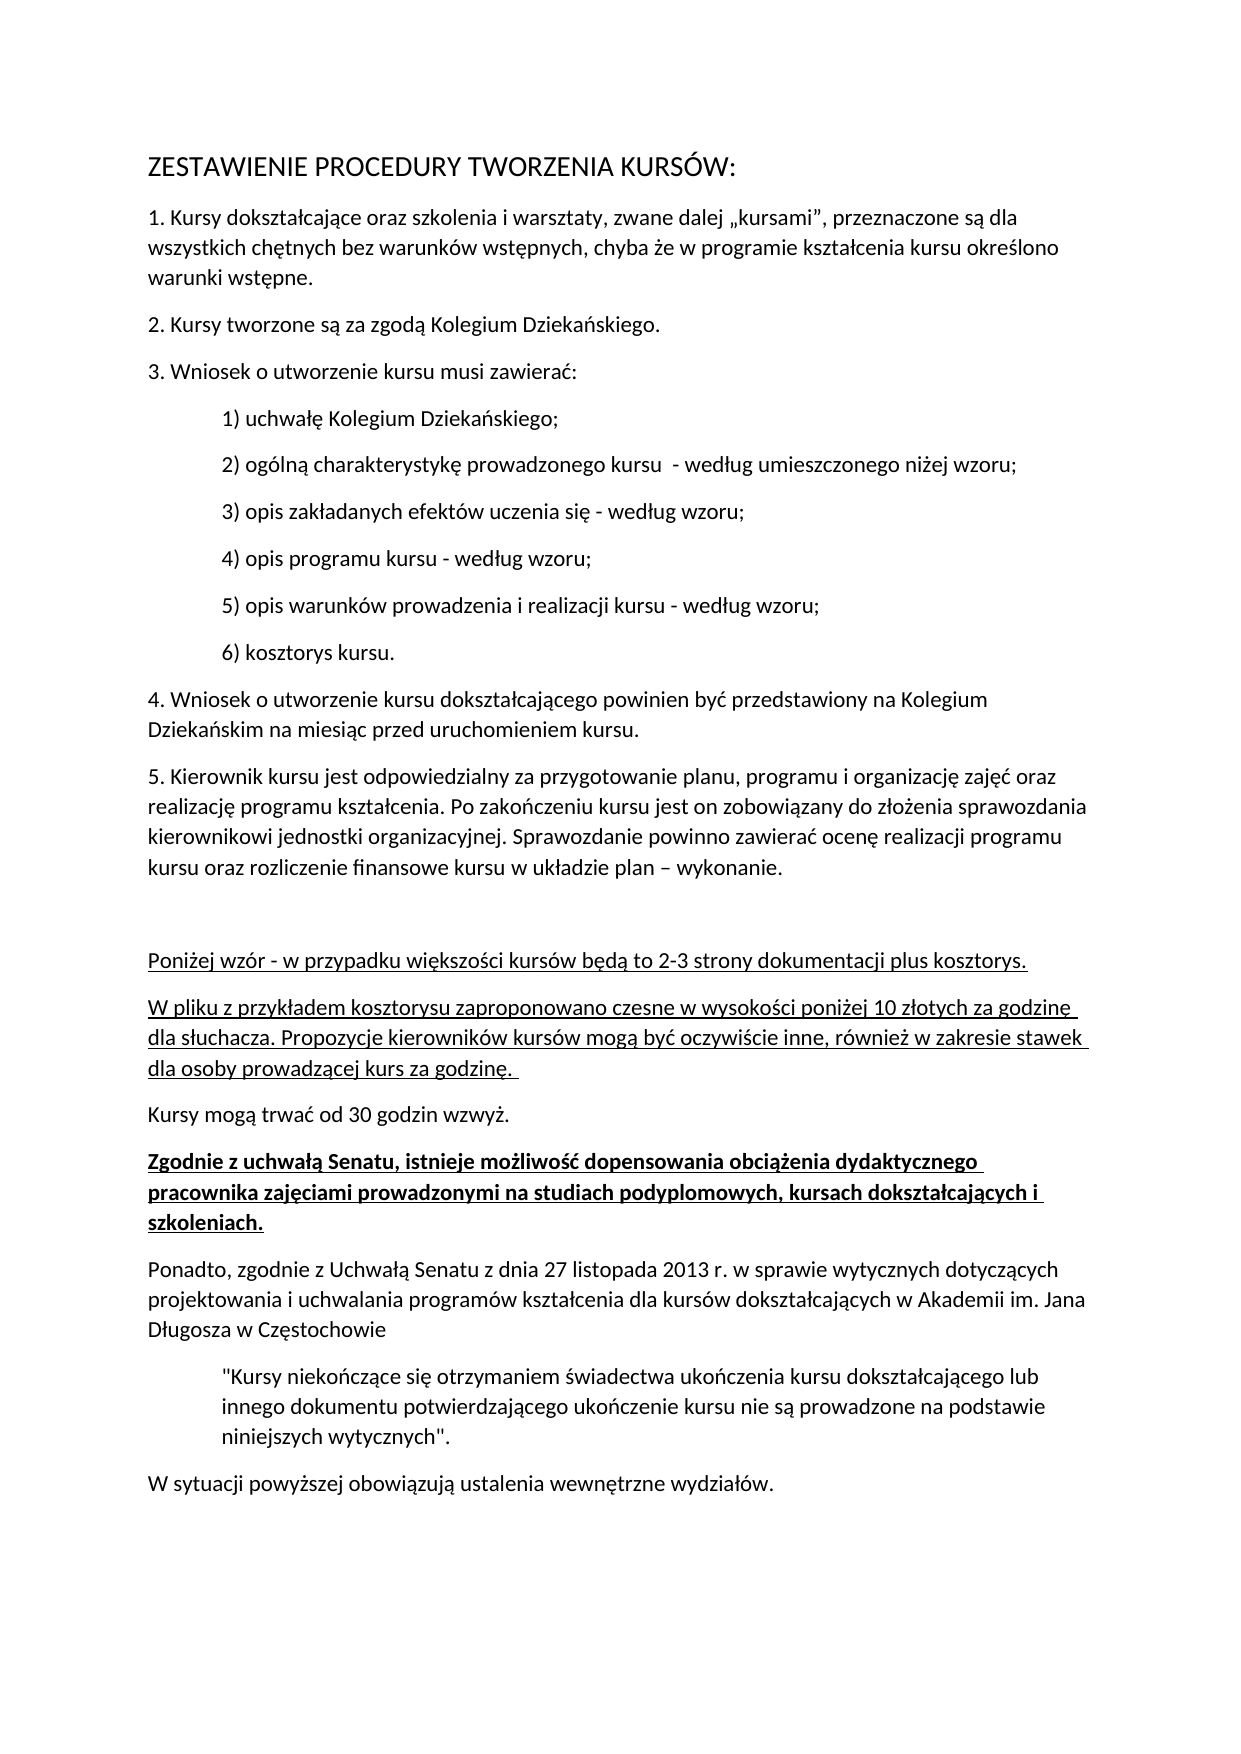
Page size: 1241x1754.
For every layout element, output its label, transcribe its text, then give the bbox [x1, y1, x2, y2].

text 2) ogólną charakterystykę prowadzonego kursu - według umieszczonego niżej wzoru; [148, 451, 1093, 479]
text Ponadto, zgodnie z Uchwałą Senatu z dnia 27 listopada 2013 r. w sprawie wytycznych dotyczących projektowania i uchwalania programów kształcenia dla kursów dokształcających w Akademii im. Jana Długosza w Częstochowie [148, 1255, 1093, 1343]
text 5. Kierownik kursu jest odpowiedzialny za przygotowanie planu, programu i organizację zajęć oraz realizację programu kształcenia. Po zakończeniu kursu jest on zobowiązany do złożenia sprawozdania kierownikowi jednostki organizacyjnej. Sprawozdanie powinno zawierać ocenę realizacji programu kursu oraz rozliczenie finansowe kursu w układzie plan – wykonanie. [148, 762, 1093, 881]
text 3. Wniosek o utworzenie kursu musi zawierać: [148, 357, 1093, 385]
text W pliku z przykładem kosztorysu zaproponowano czesne w wysokości poniżej 10 złotych za godzinę dla słuchacza. Propozycje kierowników kursów mogą być oczywiście inne, również w zakresie stawek dla osoby prowadzącej kurs za godzinę. [148, 993, 1093, 1082]
text 4. Wniosek o utworzenie kursu dokształcającego powinien być przedstawiony na Kolegium Dziekańskim na miesiąc przed uruchomieniem kursu. [148, 685, 1093, 743]
text "Kursy niekończące się otrzymaniem świadectwa ukończenia kursu dokształcającego lub innego dokumentu potwierdzającego ukończenie kursu nie są prowadzone na podstawie niniejszych wytycznych". [148, 1362, 1093, 1451]
text W sytuacji powyższej obowiązują ustalenia wewnętrzne wydziałów. [148, 1469, 1093, 1497]
text Kursy mogą trwać od 30 godzin wzwyż. [148, 1101, 1093, 1129]
text 3) opis zakładanych efektów uczenia się - według wzoru; [148, 497, 1093, 526]
text 5) opis warunków prowadzenia i realizacji kursu - według wzoru; [148, 591, 1093, 619]
text 1. Kursy dokształcające oraz szkolenia i warsztaty, zwane dalej „kursami”, przeznaczone są dla wszystkich chętnych bez warunków wstępnych, chyba że w programie kształcenia kursu określono warunki wstępne. [148, 203, 1093, 291]
text Poniżej wzór - w przypadku większości kursów będą to 2-3 strony dokumentacji plus kosztorys. [148, 946, 1093, 974]
text ZESTAWIENIE PROCEDURY TWORZENIA KURSÓW: [148, 148, 1093, 183]
text 1) uchwałę Kolegium Dziekańskiego; [148, 404, 1093, 432]
text Zgodnie z uchwałą Senatu, istnieje możliwość dopensowania obciążenia dydaktycznego pracownika zajęciami prowadzonymi na studiach podyplomowych, kursach dokształcających i szkoleniach. [148, 1147, 1093, 1236]
text 2. Kursy tworzone są za zgodą Kolegium Dziekańskiego. [148, 310, 1093, 338]
text 6) kosztorys kursu. [148, 638, 1093, 666]
text 4) opis programu kursu - według wzoru; [148, 544, 1093, 572]
